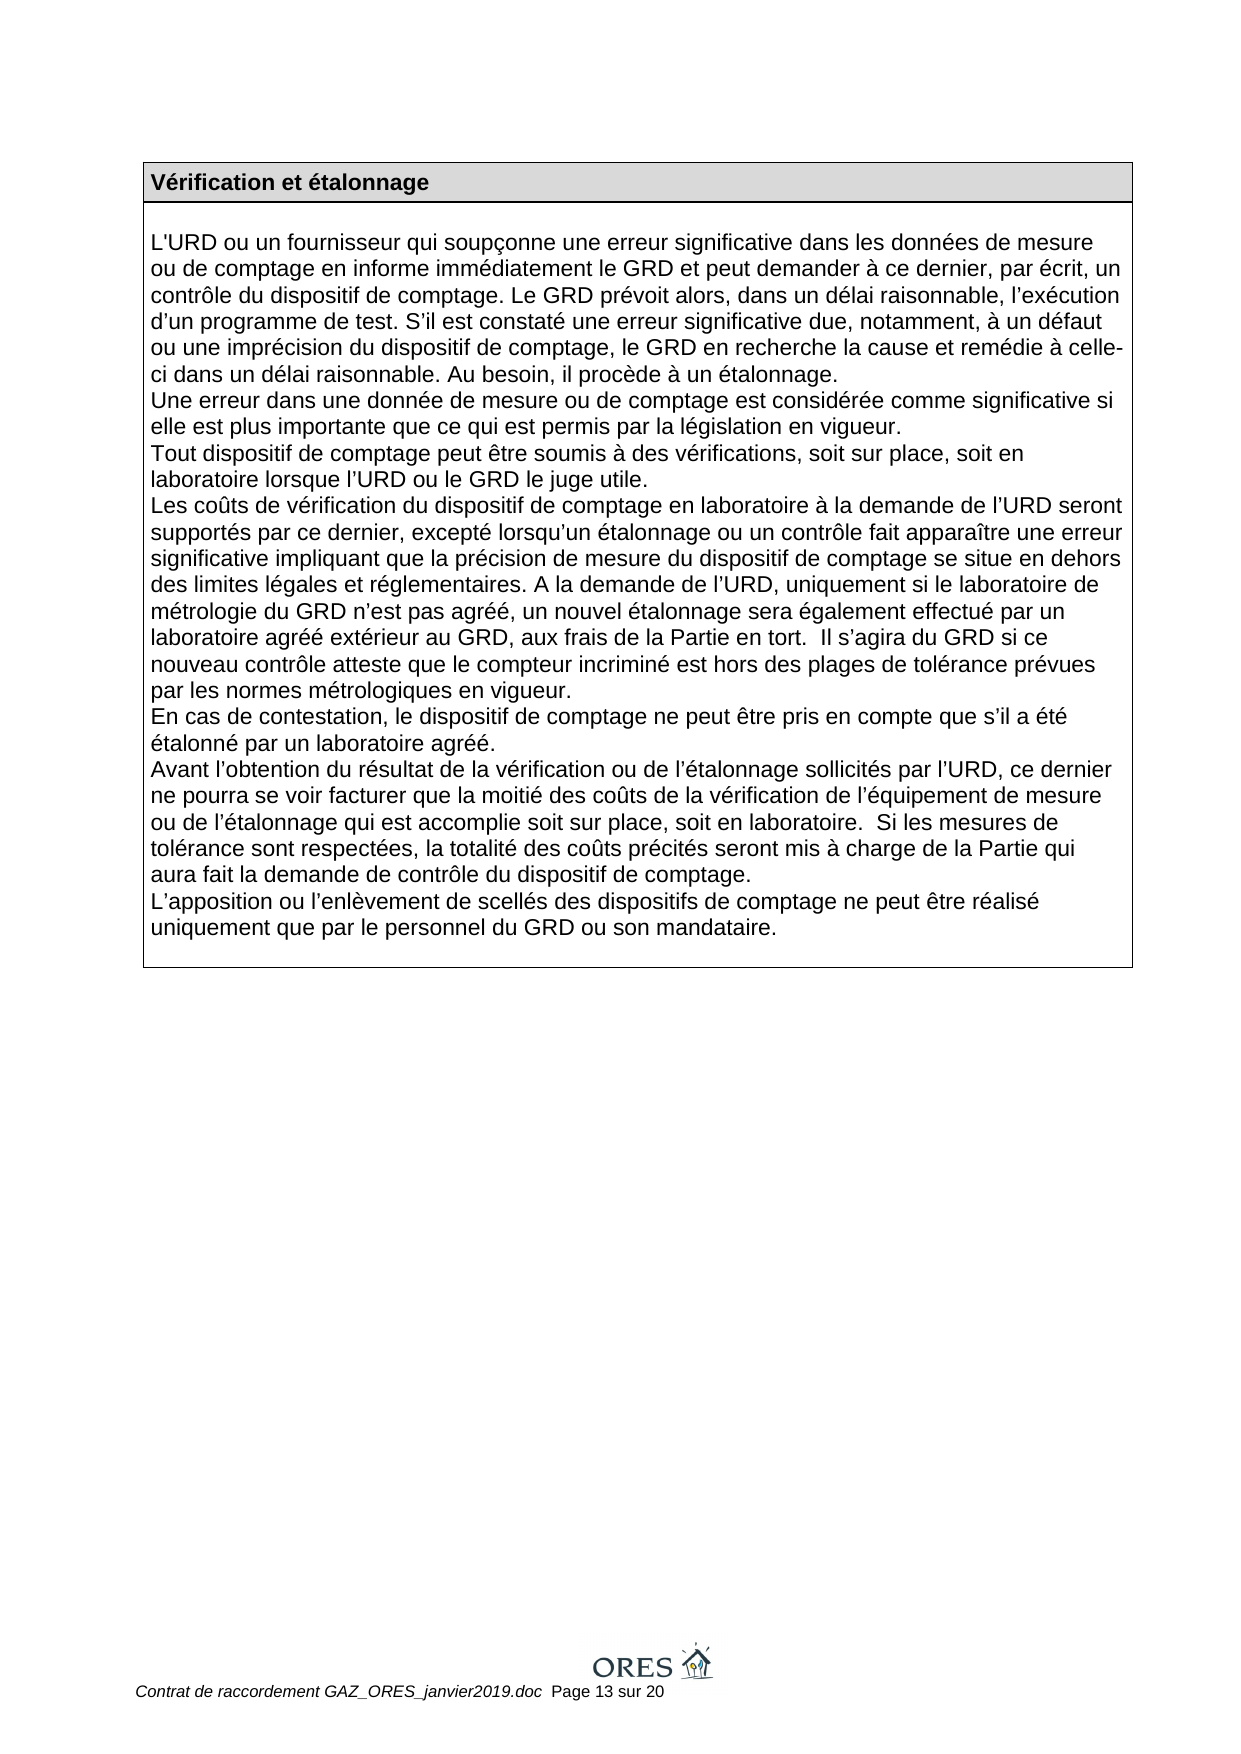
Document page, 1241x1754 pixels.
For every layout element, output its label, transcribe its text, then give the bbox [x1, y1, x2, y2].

table_header Vérification et étalonnage [144, 163, 1132, 201]
picture [578, 1630, 728, 1694]
table_cell L'URD ou un fournisseur qui soupçonne une erreur significative dans les données de mesure ou de comptage en informe immédiatement le GRD et peut demander à ce dernier, par écrit, un contrôle du dispositif de comptage. Le GRD prévoit alors, dans un délai raisonnable, l’exécution d’un programme de test. S’il est constaté une erreur significative due, notamment, à un défaut ou une imprécision du dispositif de comptage, le GRD en recherche la cause et remédie à celle-ci dans un délai raisonnable. Au besoin, il procède à un étalonnage. Une erreur dans une donnée de mesure ou de comptage est considérée comme significative si elle est plus importante que ce qui est permis par la législation en vigueur. Tout dispositif de comptage peut être soumis à des vérifications, soit sur place, soit en laboratoire lorsque l’URD ou le GRD le juge utile. Les coûts de vérification du dispositif de comptage en laboratoire à la demande de l’URD seront supportés par ce dernier, excepté lorsqu’un étalonnage ou un contrôle fait apparaître une erreur significative impliquant que la précision de mesure du dispositif de comptage se situe en dehors des limites légales et réglementaires. A la demande de l’URD, uniquement si le laboratoire de métrologie du GRD n’est pas agréé, un nouvel étalonnage sera également effectué par un laboratoire agréé extérieur au GRD, aux frais de la Partie en tort. Il s’agira du GRD si ce nouveau contrôle atteste que le compteur incriminé est hors des plages de tolérance prévues par les normes métrologiques en vigueur. En cas de contestation, le dispositif de comptage ne peut être pris en compte que s’il a été étalonné par un laboratoire agréé. Avant l’obtention du résultat de la vérification ou de l’étalonnage sollicités par l’URD, ce dernier ne pourra se voir facturer que la moitié des coûts de la vérification de l’équipement de mesure ou de l’étalonnage qui est accomplie soit sur place, soit en laboratoire. Si les mesures de tolérance sont respectées, la totalité des coûts précités seront mis à charge de la Partie qui aura fait la demande de contrôle du dispositif de comptage. L’apposition ou l’enlèvement de scellés des dispositifs de comptage ne peut être réalisé uniquement que par le personnel du GRD ou son mandataire. [144, 203, 1132, 967]
